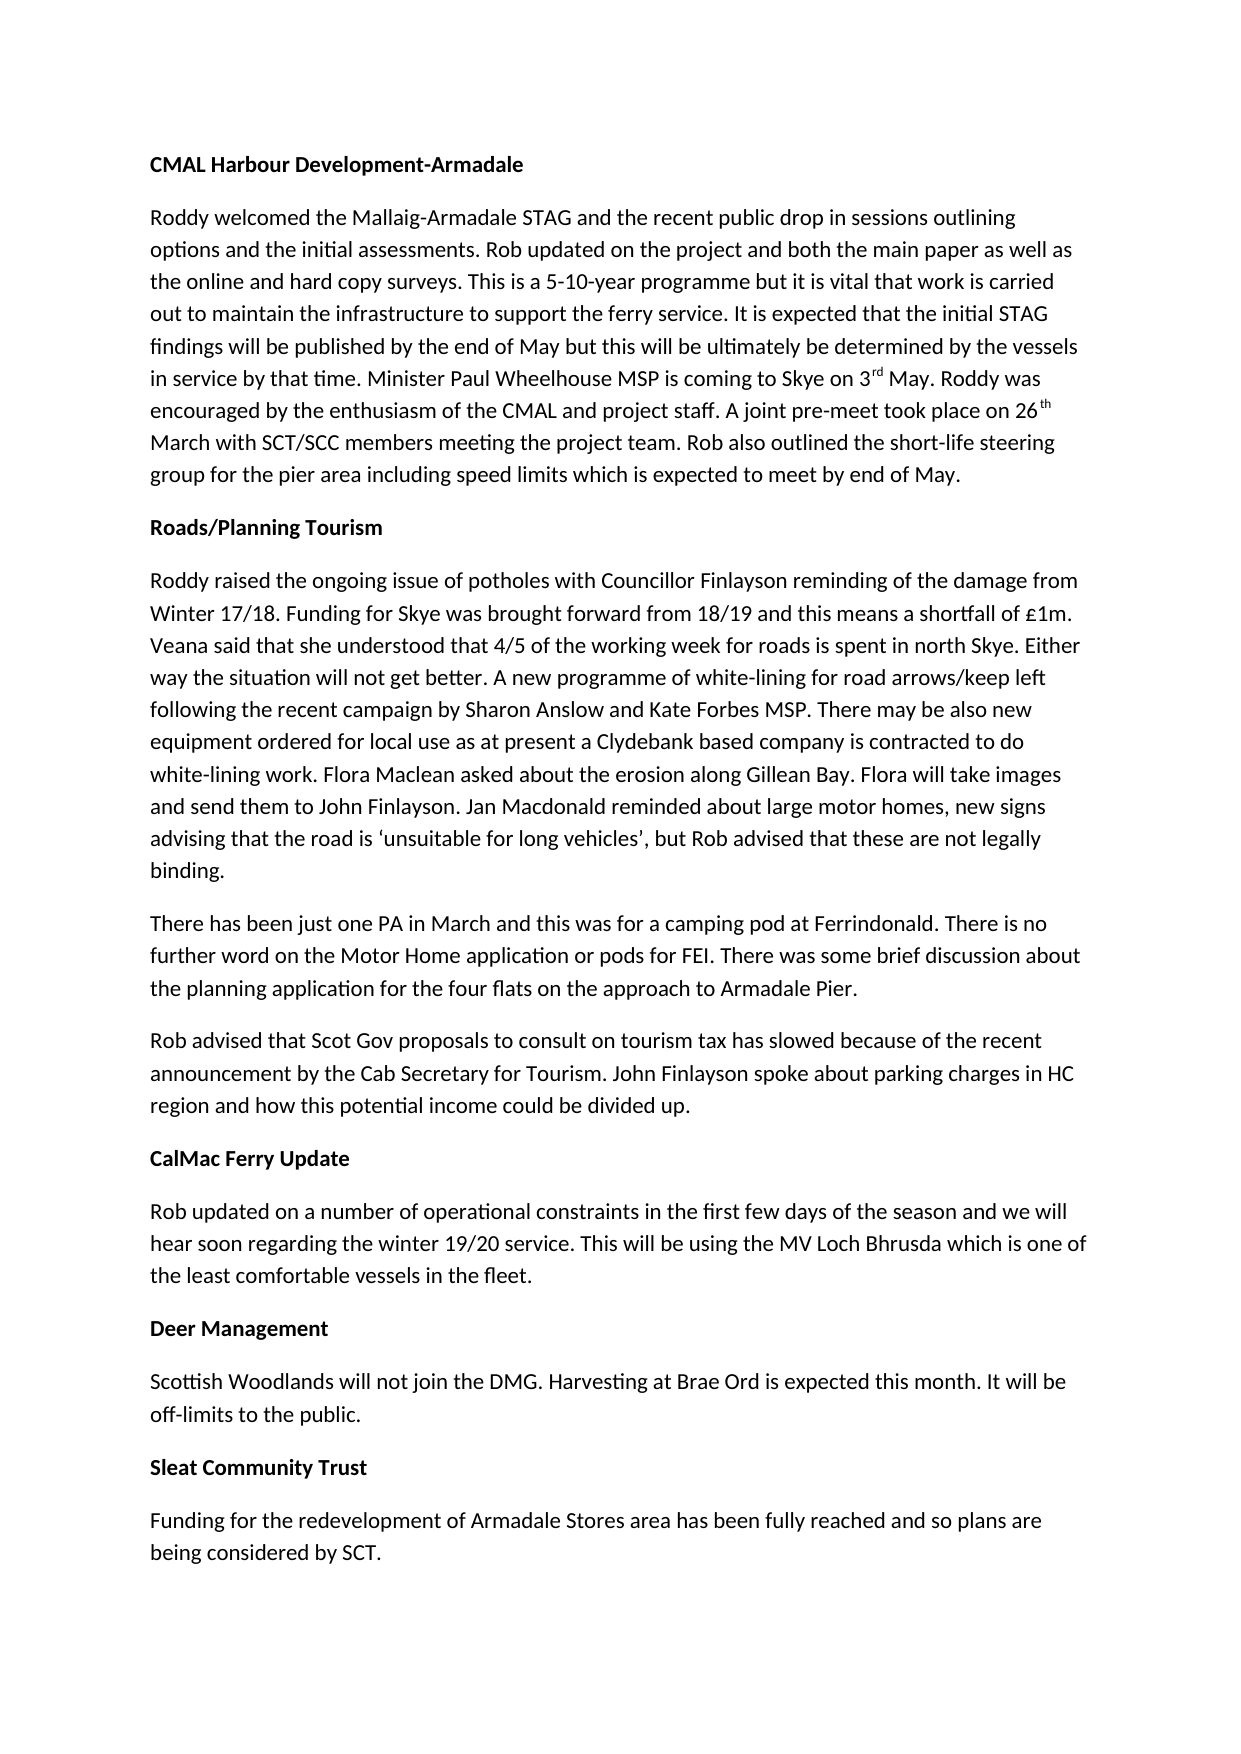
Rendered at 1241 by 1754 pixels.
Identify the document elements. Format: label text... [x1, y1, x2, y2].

text Scottish Woodlands will not join the DMG. Harvesting at Brae Ord is expected this month. It will be off-limits to the public. [150, 1367, 1090, 1428]
text There has been just one PA in March and this was for a camping pod at Ferrindonald. There is no further word on the Motor Home application or pods for FEI. There was some brief discussion about the planning application for the four flats on the approach to Armadale Pier. [150, 909, 1090, 1002]
text Deer Management [150, 1314, 1090, 1342]
text CMAL Harbour Development-Armadale [150, 150, 1090, 178]
text Rob updated on a number of operational constraints in the first few days of the season and we will hear soon regarding the winter 19/20 service. This will be using the MV Loch Bhrusda which is one of the least comfortable vessels in the fleet. [150, 1197, 1090, 1289]
text Roads/Planning Tourism [150, 513, 1090, 542]
text Rob advised that Scot Gov proposals to consult on tourism tax has slowed because of the recent announcement by the Cab Secretary for Tourism. John Finlayson spoke about parking charges in HC region and how this potential income could be divided up. [150, 1027, 1090, 1119]
text CalMac Ferry Update [150, 1144, 1090, 1172]
text Roddy raised the ongoing issue of potholes with Councillor Finlayson reminding of the damage from Winter 17/18. Funding for Skye was brought forward from 18/19 and this means a shortfall of £1m. Veana said that she understood that 4/5 of the working week for roads is spent in north Skye. Either way the situation will not get better. A new programme of white-lining for road arrows/keep left following the recent campaign by Sharon Anslow and Kate Forbes MSP. There may be also new equipment ordered for local use as at present a Clydebank based company is contracted to do white-lining work. Flora Maclean asked about the erosion along Gillean Bay. Flora will take images and send them to John Finlayson. Jan Macdonald reminded about large motor homes, new signs advising that the road is ‘unsuitable for long vehicles’, but Rob advised that these are not legally binding. [150, 567, 1090, 884]
text Roddy welcomed the Mallaig-Armadale STAG and the recent public drop in sessions outlining options and the initial assessments. Rob updated on the project and both the main paper as well as the online and hard copy surveys. This is a 5-10-year programme but it is vital that work is carried out to maintain the infrastructure to support the ferry service. It is expected that the initial STAG findings will be published by the end of May but this will be ultimately be determined by the vessels in service by that time. Minister Paul Wheelhouse MSP is coming to Skye on 3rd May. Roddy was encouraged by the enthusiasm of the CMAL and project staff. A joint pre-meet took place on 26th March with SCT/SCC members meeting the project team. Rob also outlined the short-life steering group for the pier area including speed limits which is expected to meet by end of May. [150, 203, 1090, 488]
text Sleat Community Trust [150, 1453, 1090, 1481]
text Funding for the redevelopment of Armadale Stores area has been fully reached and so plans are being considered by SCT. [150, 1506, 1090, 1566]
